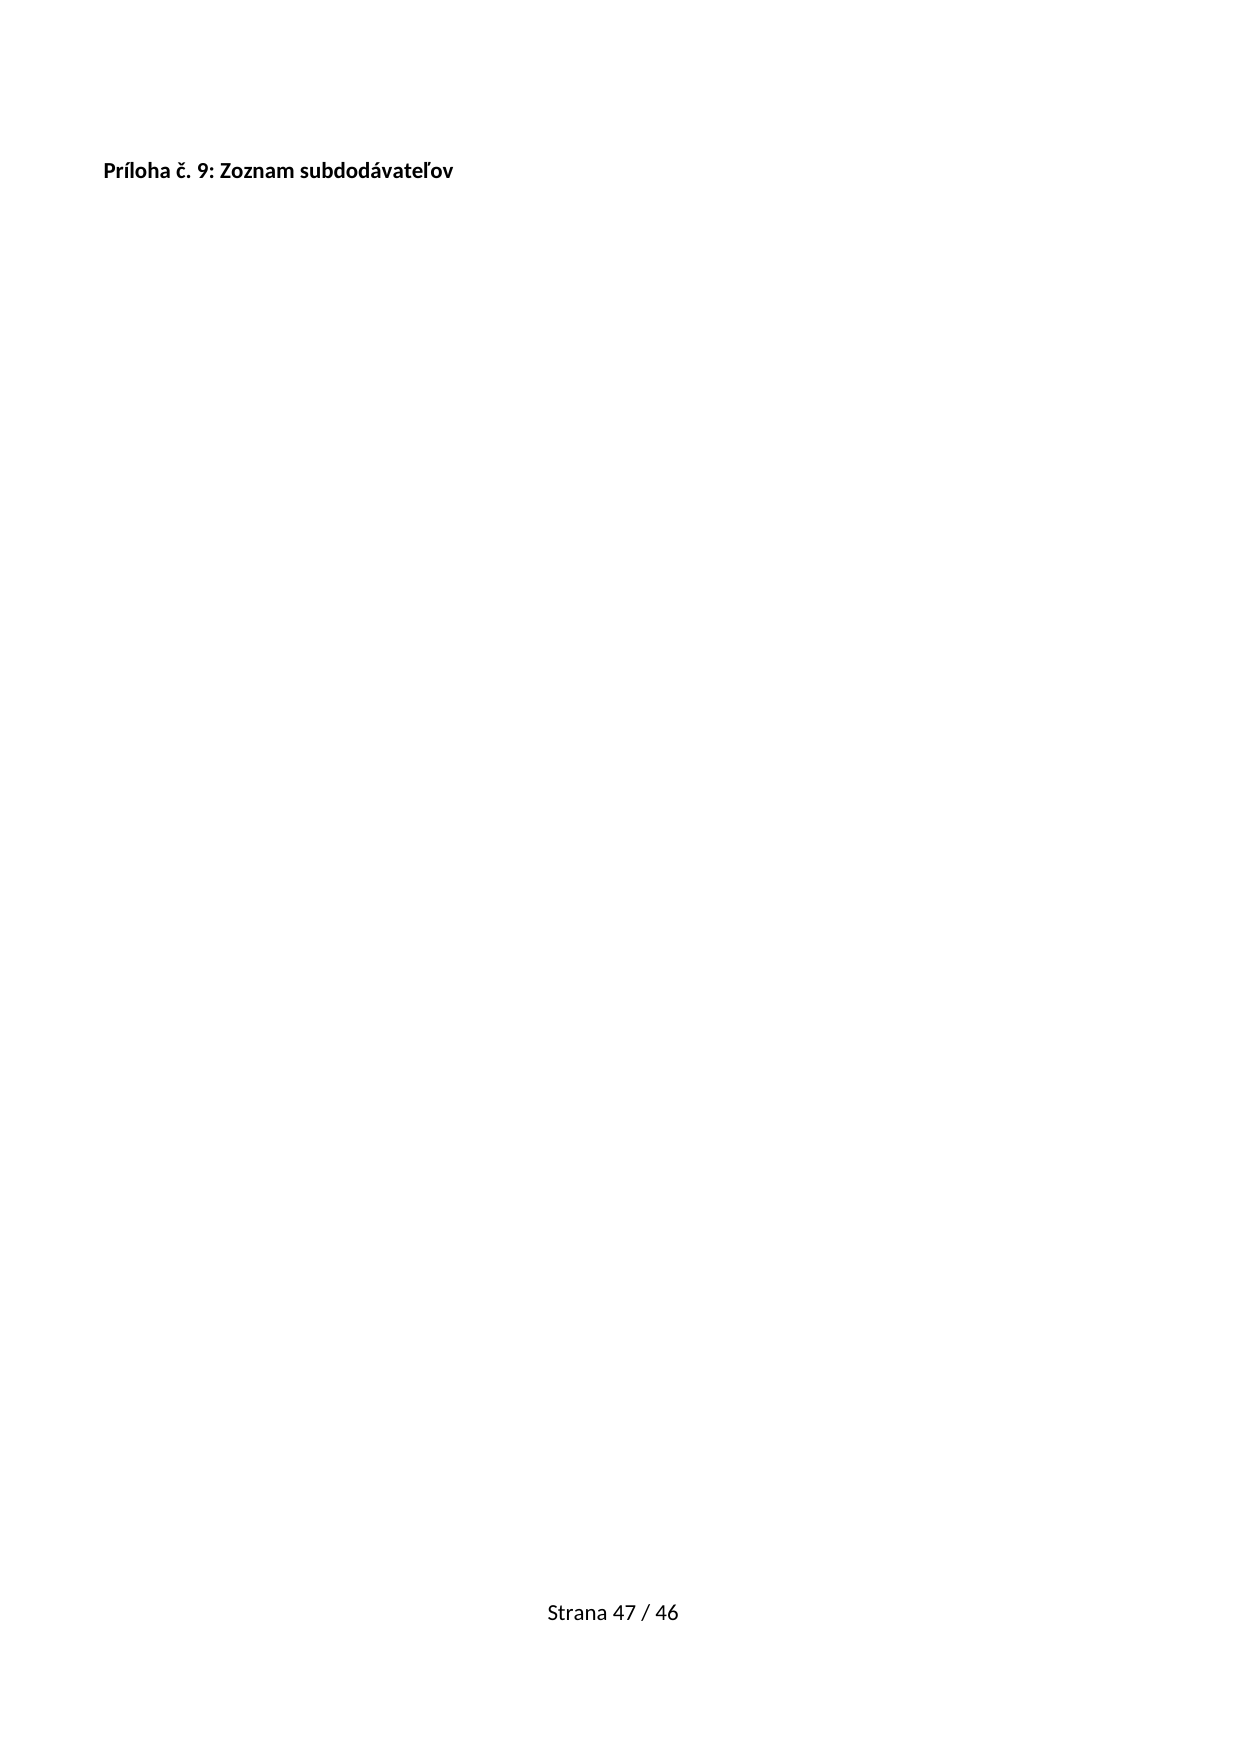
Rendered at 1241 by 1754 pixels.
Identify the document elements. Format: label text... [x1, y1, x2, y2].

subtitle Príloha č. 9: Zoznam subdodávateľov [103, 156, 1122, 184]
